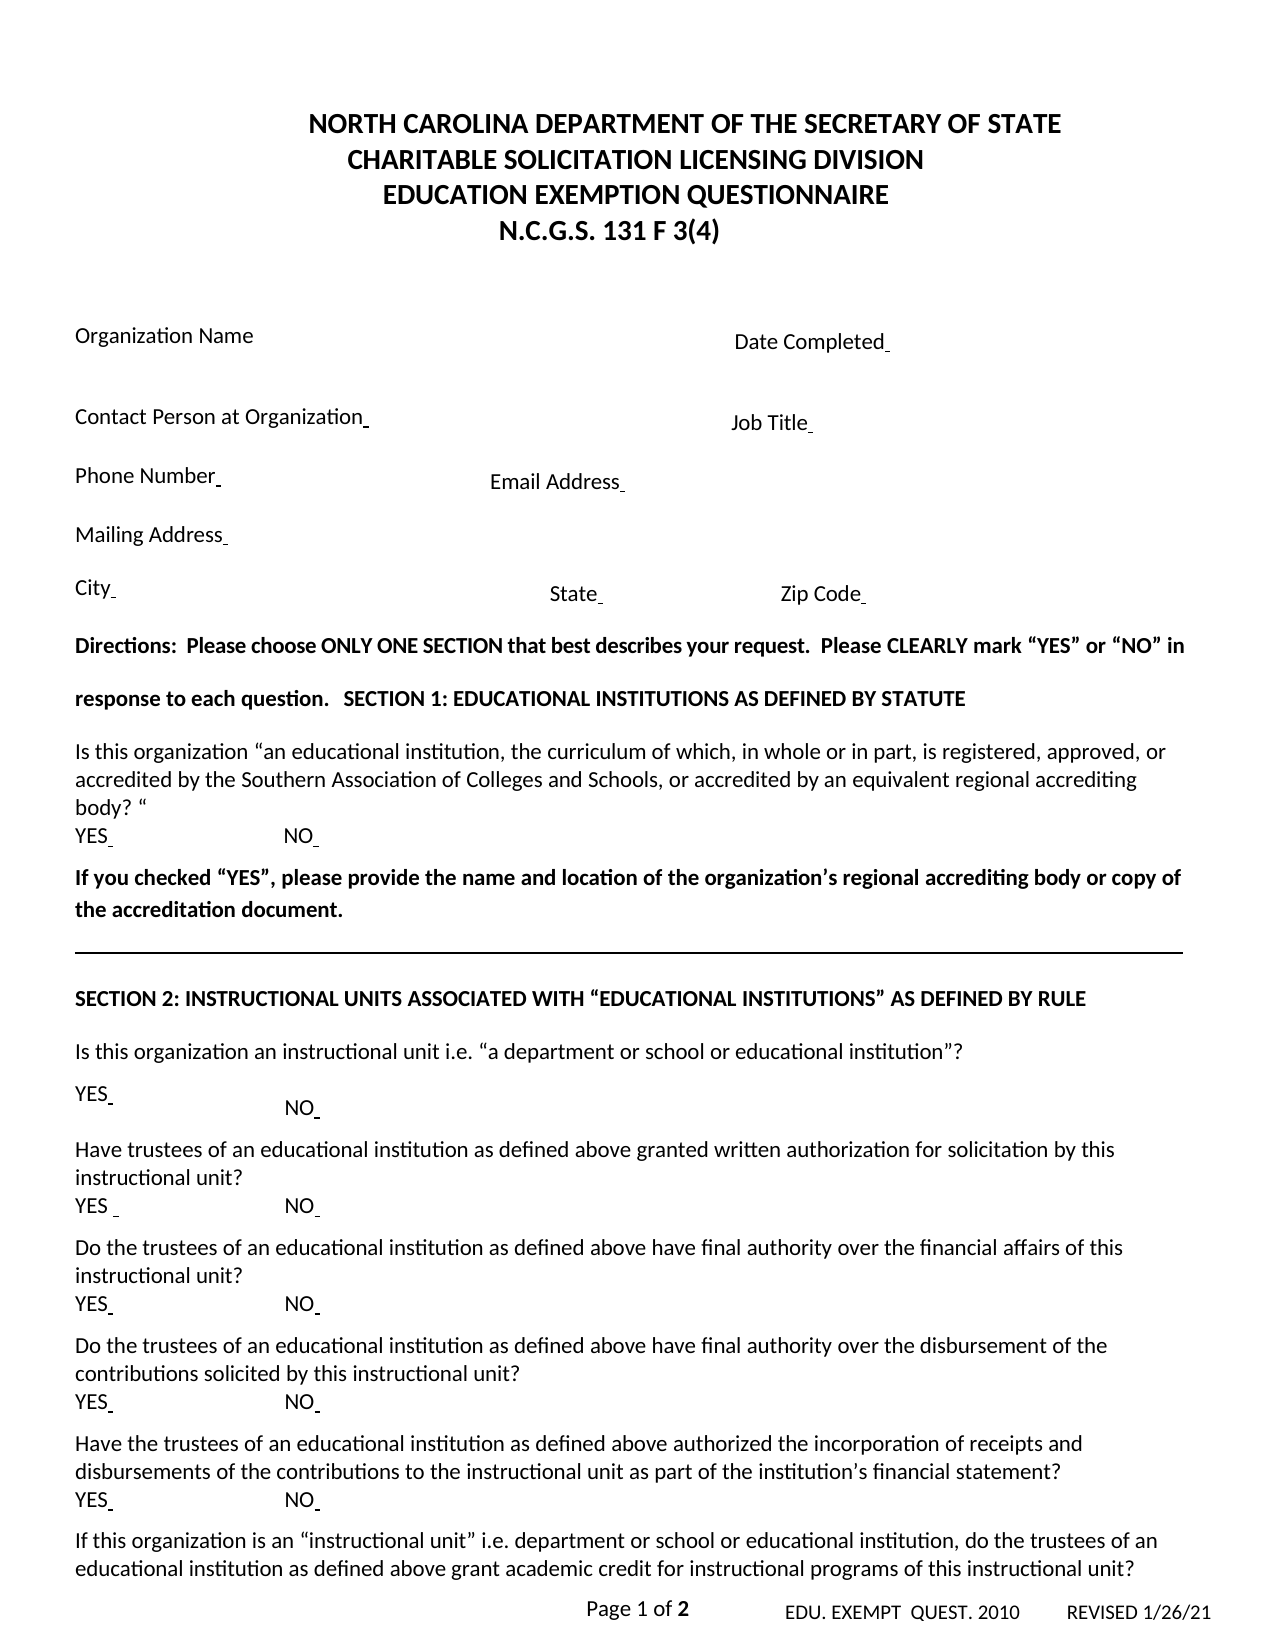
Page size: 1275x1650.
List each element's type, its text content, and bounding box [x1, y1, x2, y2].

subtitle If you checked “YES”, please provide the name and location of the organization’s regional accrediting body or copy of the accreditation document. [75, 863, 1188, 923]
text NO [284, 1191, 1200, 1219]
text Is this organization “an educational institution, the curriculum of which, in whole or in part, is registered, approved, or accredited by the Southern Association of Colleges and Schools, or accredited by an equivalent regional accrediting body? “ [75, 737, 1188, 822]
text Do the trustees of an educational institution as defined above have final authority over the disbursement of the contributions solicited by this instructional unit? [75, 1331, 1200, 1387]
text NO [284, 1289, 1200, 1317]
text YES [75, 1079, 113, 1107]
text Do the trustees of an educational institution as defined above have final authority over the financial affairs of this instructional unit? [75, 1233, 1200, 1289]
text Have the trustees of an educational institution as defined above authorized the incorporation of receipts and disbursements of the contributions to the instructional unit as part of the institution’s financial statement? [75, 1429, 1200, 1485]
text YES [75, 1289, 113, 1317]
text NO [283, 822, 1200, 849]
text State [549, 579, 603, 607]
text YES [75, 1485, 113, 1513]
text NO [284, 1485, 1200, 1513]
text Job Title [731, 408, 1200, 436]
text NO [284, 1093, 1200, 1121]
text EDUCATION EXEMPTION QUESTIONNAIRE N.C.G.S. 131 F 3(4) [383, 176, 974, 248]
text If this organization is an “instructional unit” i.e. department or school or educational institution, do the trustees of an educational institution as defined above grant academic credit for instructional programs of this instructional unit? [75, 1527, 1200, 1582]
text Email Address [490, 467, 1200, 495]
text Phone Number [75, 461, 221, 489]
text City [75, 573, 116, 601]
text Zip Code [781, 579, 1200, 607]
subtitle NORTH CAROLINA DEPARTMENT OF THE SECRETARY OF STATE CHARITABLE SOLICITATION LICENSING DIVISION [308, 105, 1188, 176]
text Organization Name [75, 321, 260, 377]
text NO [284, 1387, 1200, 1415]
text Have trustees of an educational institution as defined above granted written authorization for solicitation by this instructional unit? [75, 1135, 1200, 1191]
text Mailing Address [75, 520, 1200, 548]
text YES [75, 822, 113, 849]
text SECTION 2: INSTRUCTIONAL UNITS ASSOCIATED WITH “EDUCATIONAL INSTITUTIONS” AS DEFINED BY RULE [75, 984, 1200, 1013]
text Date Completed [734, 327, 1200, 355]
text Contact Person at Organization [75, 402, 371, 430]
text YES [75, 1191, 118, 1219]
text YES [75, 1387, 113, 1415]
text Is this organization an instructional unit i.e. “a department or school or educational institution”? [75, 1037, 1200, 1065]
subtitle Directions: Please choose ONLY ONE SECTION that best describes your request. Please CLEARLY mark “YES” or “NO” in response to each question. SECTION 1: EDUCATIONAL INSTITUTIONS AS DEFINED BY STATUTE [75, 632, 1188, 713]
